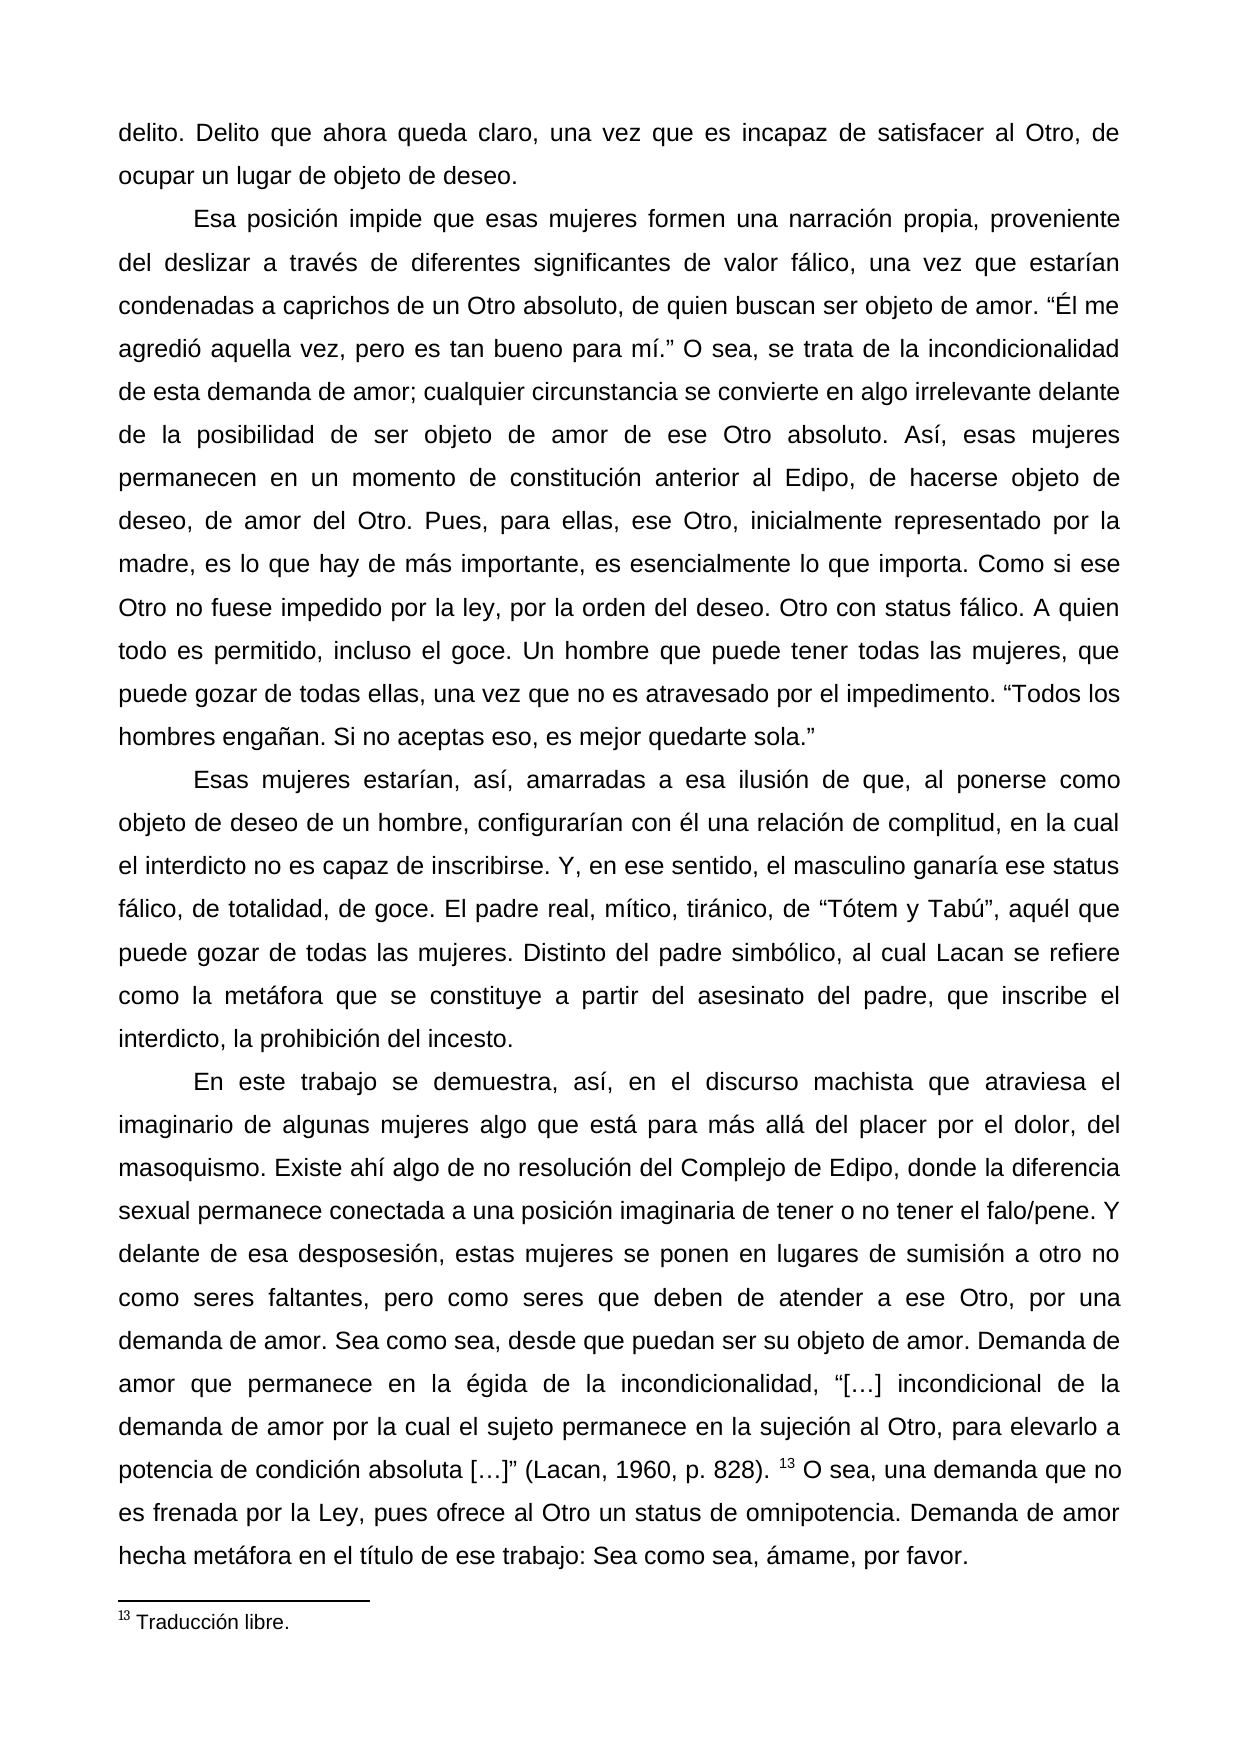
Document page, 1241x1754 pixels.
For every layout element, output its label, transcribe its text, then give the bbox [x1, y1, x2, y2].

text En este trabajo se demuestra, así, en el discurso machista que atraviesa el imaginario de algunas mujeres algo que está para más allá del placer por el dolor, del masoquismo. Existe ahí algo de no resolución del Complejo de Edipo, donde la diferencia sexual permanece conectada a una posición imaginaria de tener o no tener el falo/pene. Y delante de esa desposesión, estas mujeres se ponen en lugares de sumisión a otro no como seres faltantes, pero como seres que deben de atender a ese Otro, por una demanda de amor. Sea como sea, desde que puedan ser su objeto de amor. Demanda de amor que permanece en la égida de la incondicionalidad, “[…] incondicional de la demanda de amor por la cual el sujeto permanece en la sujeción al Otro, para elevarlo a potencia de condición absoluta […]” (Lacan, 1960, p. 828). O sea, una demanda que no es frenada por la Ley, pues ofrece al Otro un status de omnipotencia. Demanda de amor hecha metáfora en el título de ese trabajo: Sea como sea, ámame, por favor. [118, 1067, 1122, 1570]
text Esa posición impide que esas mujeres formen una narración propia, proveniente del deslizar a través de diferentes significantes de valor fálico, una vez que estarían condenadas a caprichos de un Otro absoluto, de quien buscan ser objeto de amor. “Él me agredió aquella vez, pero es tan bueno para mí.” O sea, se trata de la incondicionalidad de esta demanda de amor; cualquier circunstancia se convierte en algo irrelevante delante de la posibilidad de ser objeto de amor de ese Otro absoluto. Así, esas mujeres permanecen en un momento de constitución anterior al Edipo, de hacerse objeto de deseo, de amor del Otro. Pues, para ellas, ese Otro, inicialmente representado por la madre, es lo que hay de más importante, es esencialmente lo que importa. Como si ese Otro no fuese impedido por la ley, por la orden del deseo. Otro con status fálico. A quien todo es permitido, incluso el goce. Un hombre que puede tener todas las mujeres, que puede gozar de todas ellas, una vez que no es atravesado por el impedimento. “Todos los hombres engañan. Si no aceptas eso, es mejor quedarte sola.” [118, 204, 1122, 751]
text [118, 118, 1122, 190]
text Esas mujeres estarían, así, amarradas a esa ilusión de que, al ponerse como objeto de deseo de un hombre, configurarían con él una relación de complitud, en la cual el interdicto no es capaz de inscribirse. Y, en ese sentido, el masculino ganaría ese status fálico, de totalidad, de goce. El padre real, mítico, tiránico, de “Tótem y Tabú”, aquél que puede gozar de todas las mujeres. Distinto del padre simbólico, al cual Lacan se refiere como la metáfora que se constituye a partir del asesinato del padre, que inscribe el interdicto, la prohibición del incesto. [118, 765, 1122, 1052]
